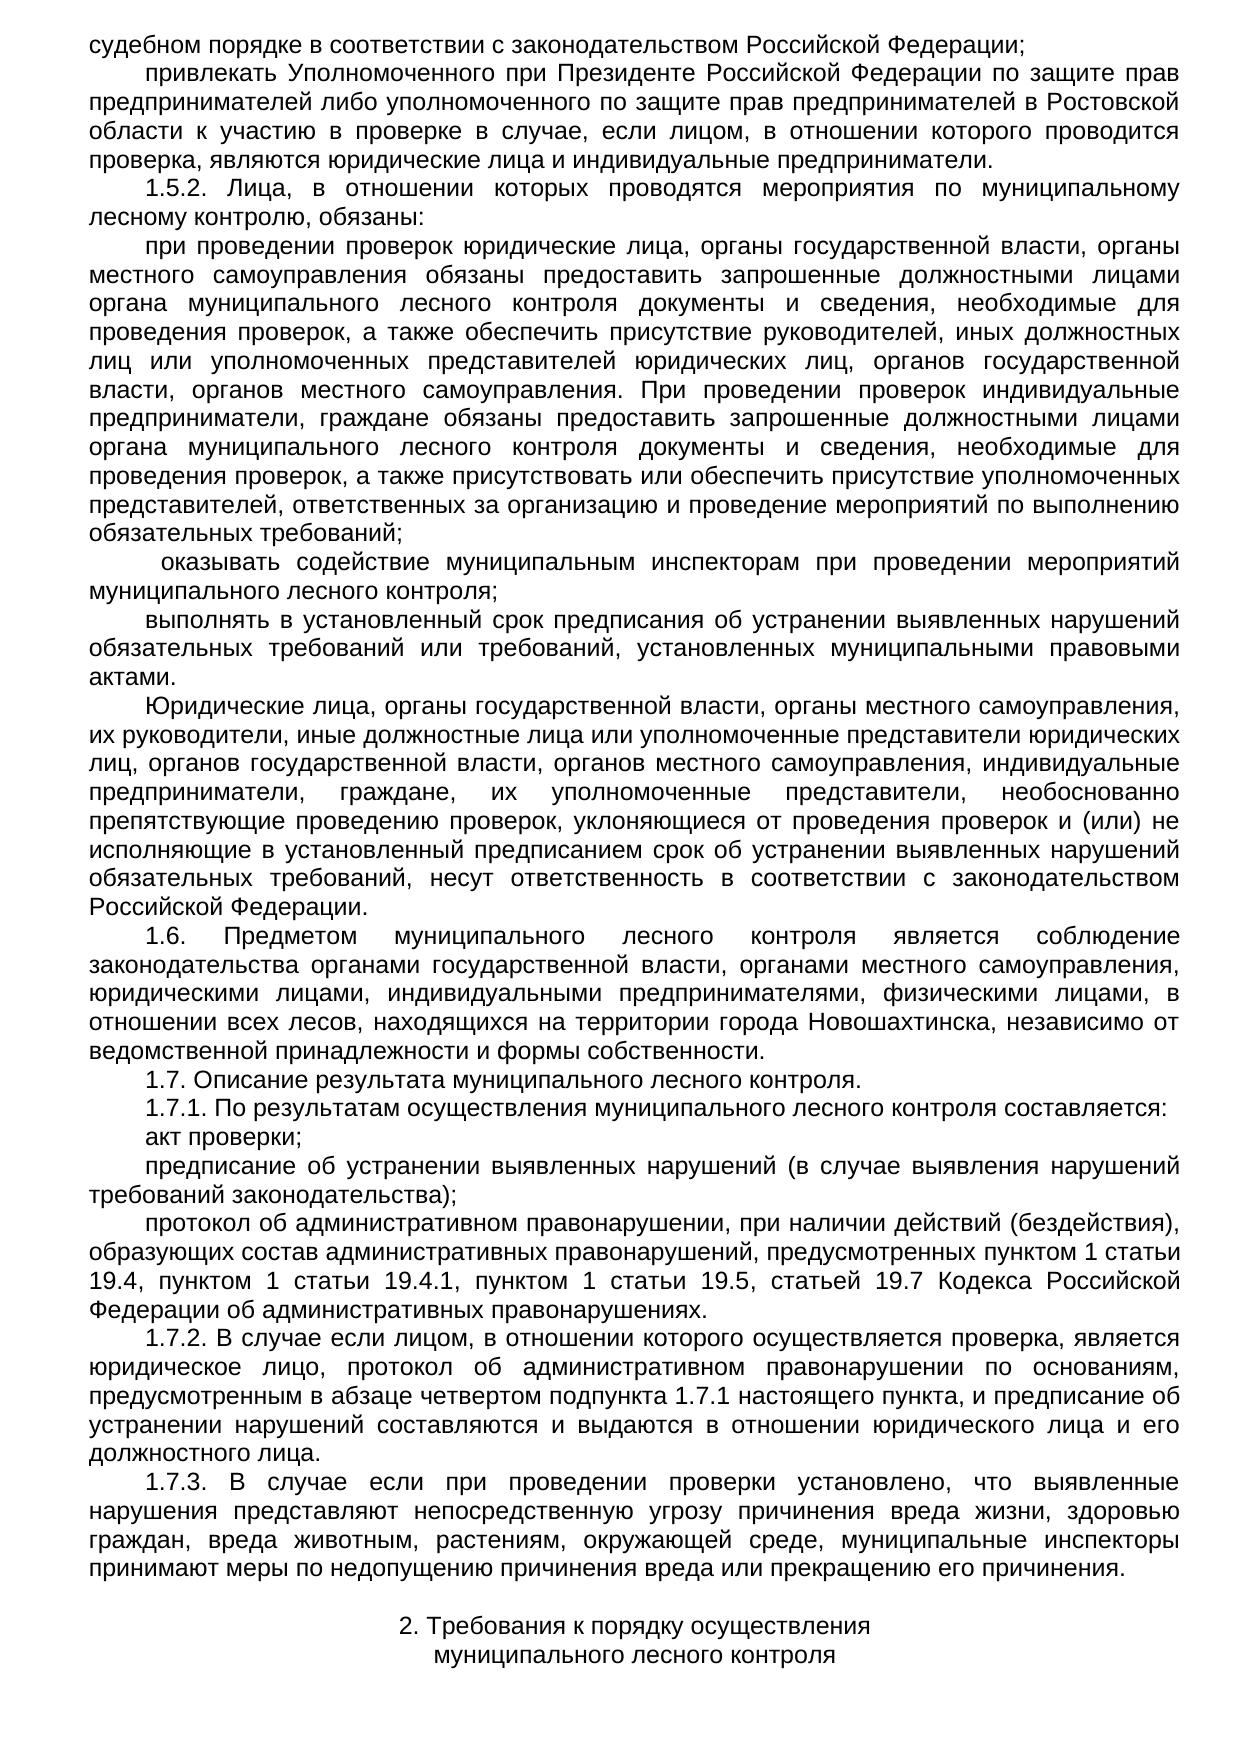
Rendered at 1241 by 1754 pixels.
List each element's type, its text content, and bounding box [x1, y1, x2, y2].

text выполнять в установленный срок предписания об устранении выявленных нарушений обязательных требований или требований, установленных муниципальными правовыми актами. [88, 604, 1181, 691]
text протокол об административном правонарушении, при наличии действий (бездействия), образующих состав административных правонарушений, предусмотренных пунктом 1 статьи 19.4, пунктом 1 статьи 19.4.1, пунктом 1 статьи 19.5, статьей 19.7 Кодекса Российской Федерации об административных правонарушениях. [88, 1208, 1181, 1323]
text предписание об устранении выявленных нарушений (в случае выявления нарушений требований законодательства); [88, 1151, 1181, 1208]
text 2. Требования к порядку осуществления [88, 1611, 1181, 1639]
text 1.7.3. В случае если при проведении проверки установлено, что выявленные нарушения представляют непосредственную угрозу причинения вреда жизни, здоровью граждан, вреда животным, растениям, окружающей среде, муниципальные инспекторы принимают меры по недопущению причинения вреда или прекращению его причинения. [88, 1467, 1181, 1582]
text при проведении проверок юридические лица, органы государственной власти, органы местного самоуправления обязаны предоставить запрошенные должностными лицами органа муниципального лесного контроля документы и сведения, необходимые для проведения проверок, а также обеспечить присутствие руководителей, иных должностных лиц или уполномоченных представителей юридических лиц, органов государственной власти, органов местного самоуправления. При проведении проверок индивидуальные предприниматели, граждане обязаны предоставить запрошенные должностными лицами органа муниципального лесного контроля документы и сведения, необходимые для проведения проверок, а также присутствовать или обеспечить присутствие уполномоченных представителей, ответственных за организацию и проведение мероприятий по выполнению обязательных требований; [88, 231, 1181, 547]
text муниципального лесного контроля [88, 1639, 1181, 1668]
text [88, 29, 1181, 58]
text 1.7. Описание результата муниципального лесного контроля. [88, 1064, 1181, 1093]
text акт проверки; [88, 1122, 1181, 1151]
text привлекать Уполномоченного при Президенте Российской Федерации по защите прав предпринимателей либо уполномоченного по защите прав предпринимателей в Ростовской области к участию в проверке в случае, если лицом, в отношении которого проводится проверка, являются юридические лица и индивидуальные предприниматели. [88, 58, 1181, 173]
text 1.7.2. В случае если лицом, в отношении которого осуществляется проверка, является юридическое лицо, протокол об административном правонарушении по основаниям, предусмотренным в абзаце четвертом подпункта 1.7.1 настоящего пункта, и предписание об устранении нарушений составляются и выдаются в отношении юридического лица и его должностного лица. [88, 1323, 1181, 1467]
text 1.7.1. По результатам осуществления муниципального лесного контроля составляется: [88, 1093, 1181, 1122]
text оказывать содействие муниципальным инспекторам при проведении мероприятий муниципального лесного контроля; [88, 547, 1181, 604]
text 1.5.2. Лица, в отношении которых проводятся мероприятия по муниципальному лесному контролю, обязаны: [88, 173, 1181, 231]
text 1.6. Предметом муниципального лесного контроля является соблюдение законодательства органами государственной власти, органами местного самоуправления, юридическими лицами, индивидуальными предпринимателями, физическими лицами, в отношении всех лесов, находящихся на территории города Новошахтинска, независимо от ведомственной принадлежности и формы собственности. [88, 921, 1181, 1064]
text Юридические лица, органы государственной власти, органы местного самоуправления, их руководители, иные должностные лица или уполномоченные представители юридических лиц, органов государственной власти, органов местного самоуправления, индивидуальные предприниматели, граждане, их уполномоченные представители, необоснованно препятствующие проведению проверок, уклоняющиеся от проведения проверок и (или) не исполняющие в установленный предписанием срок об устранении выявленных нарушений обязательных требований, несут ответственность в соответствии с законодательством Российской Федерации. [88, 691, 1181, 921]
